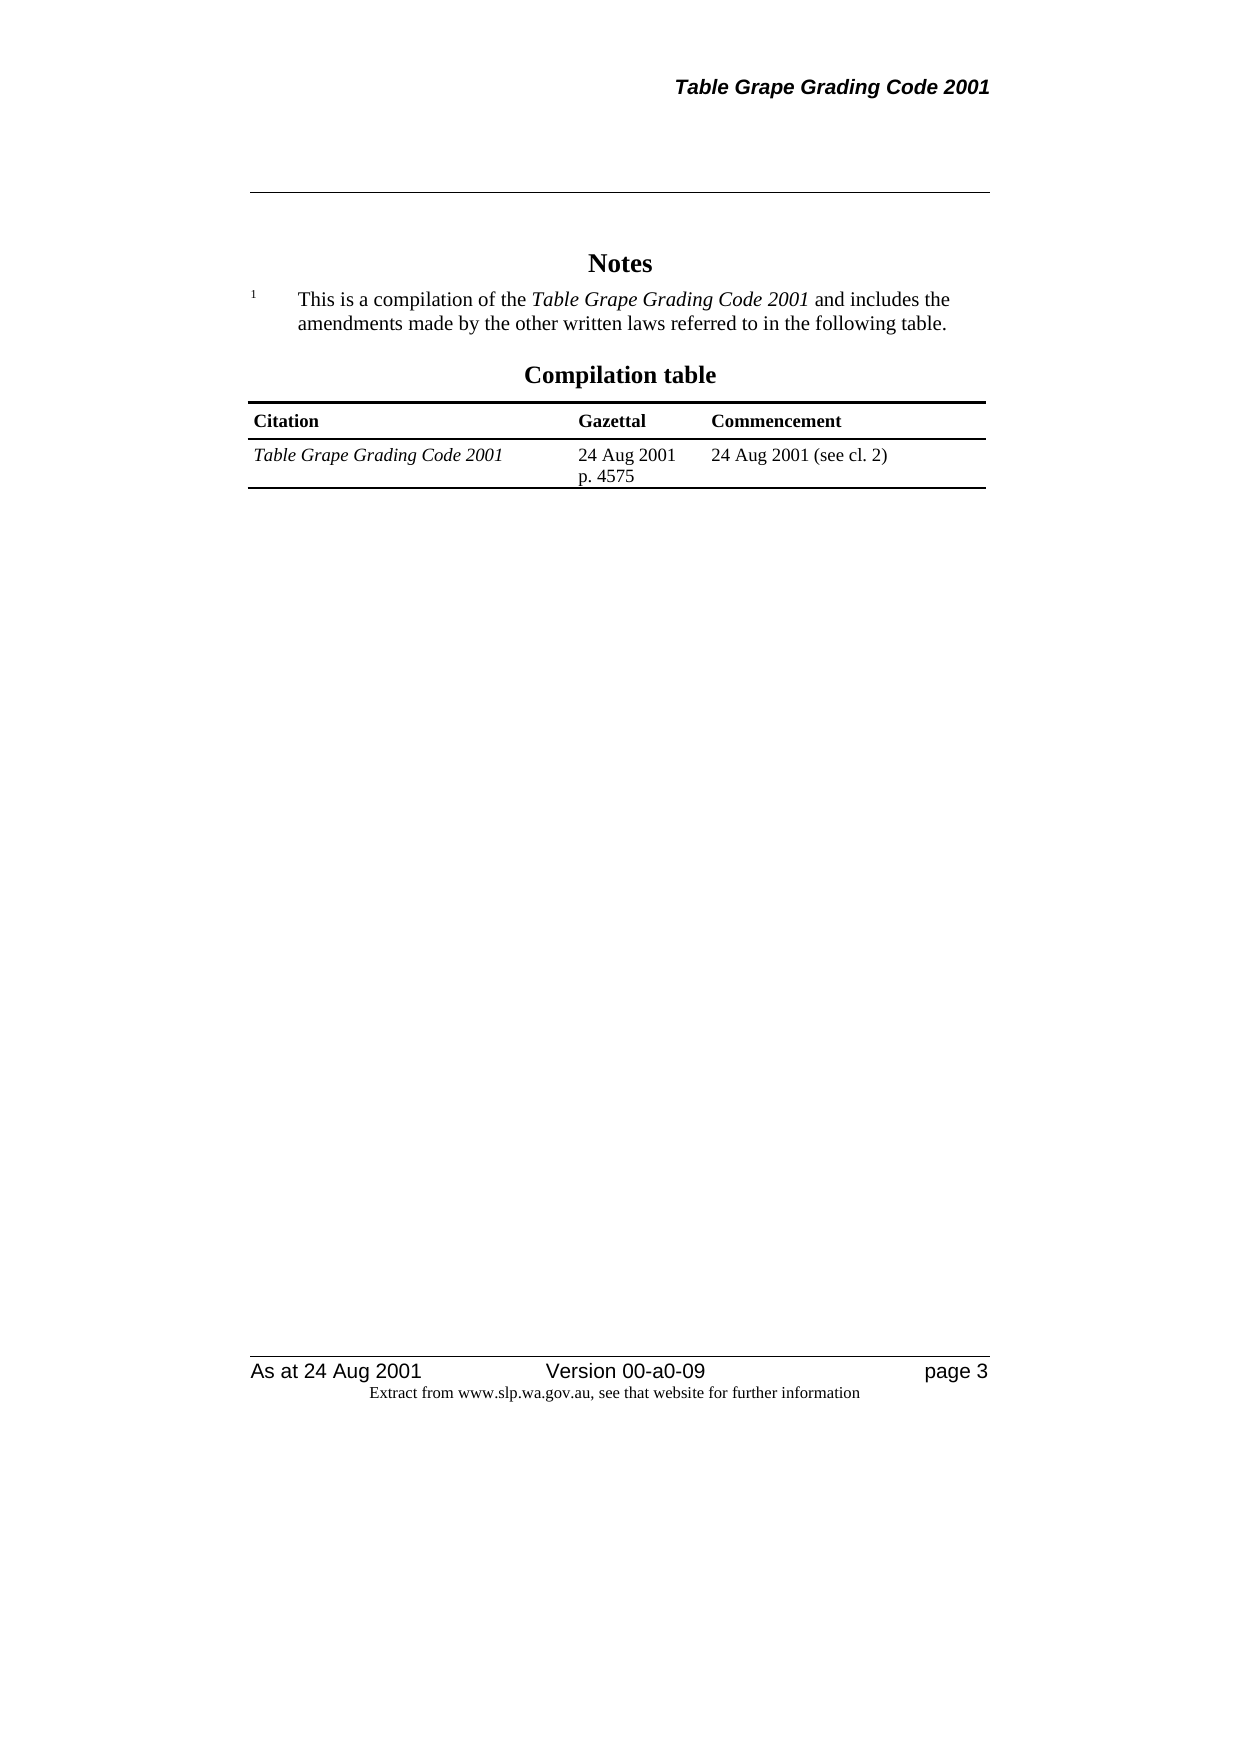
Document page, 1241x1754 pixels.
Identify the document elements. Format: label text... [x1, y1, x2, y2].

table_cell Table Grape Grading Code 2001 [248, 440, 572, 487]
table_cell 24 Aug 2001 (see cl. 2) [705, 440, 986, 487]
text 1 This is a compilation of the Table Grape Grading Code 2001 and includes the amendments made by the other written laws referred to in the following table. [250, 287, 990, 335]
subtitle Notes [250, 247, 990, 279]
table_cell 24 Aug 2001 p. 4575 [572, 440, 705, 487]
table_header Commencement [705, 404, 986, 437]
subtitle Compilation table [250, 360, 990, 389]
table_header Gazettal [572, 404, 705, 437]
table_header Citation [248, 404, 572, 437]
